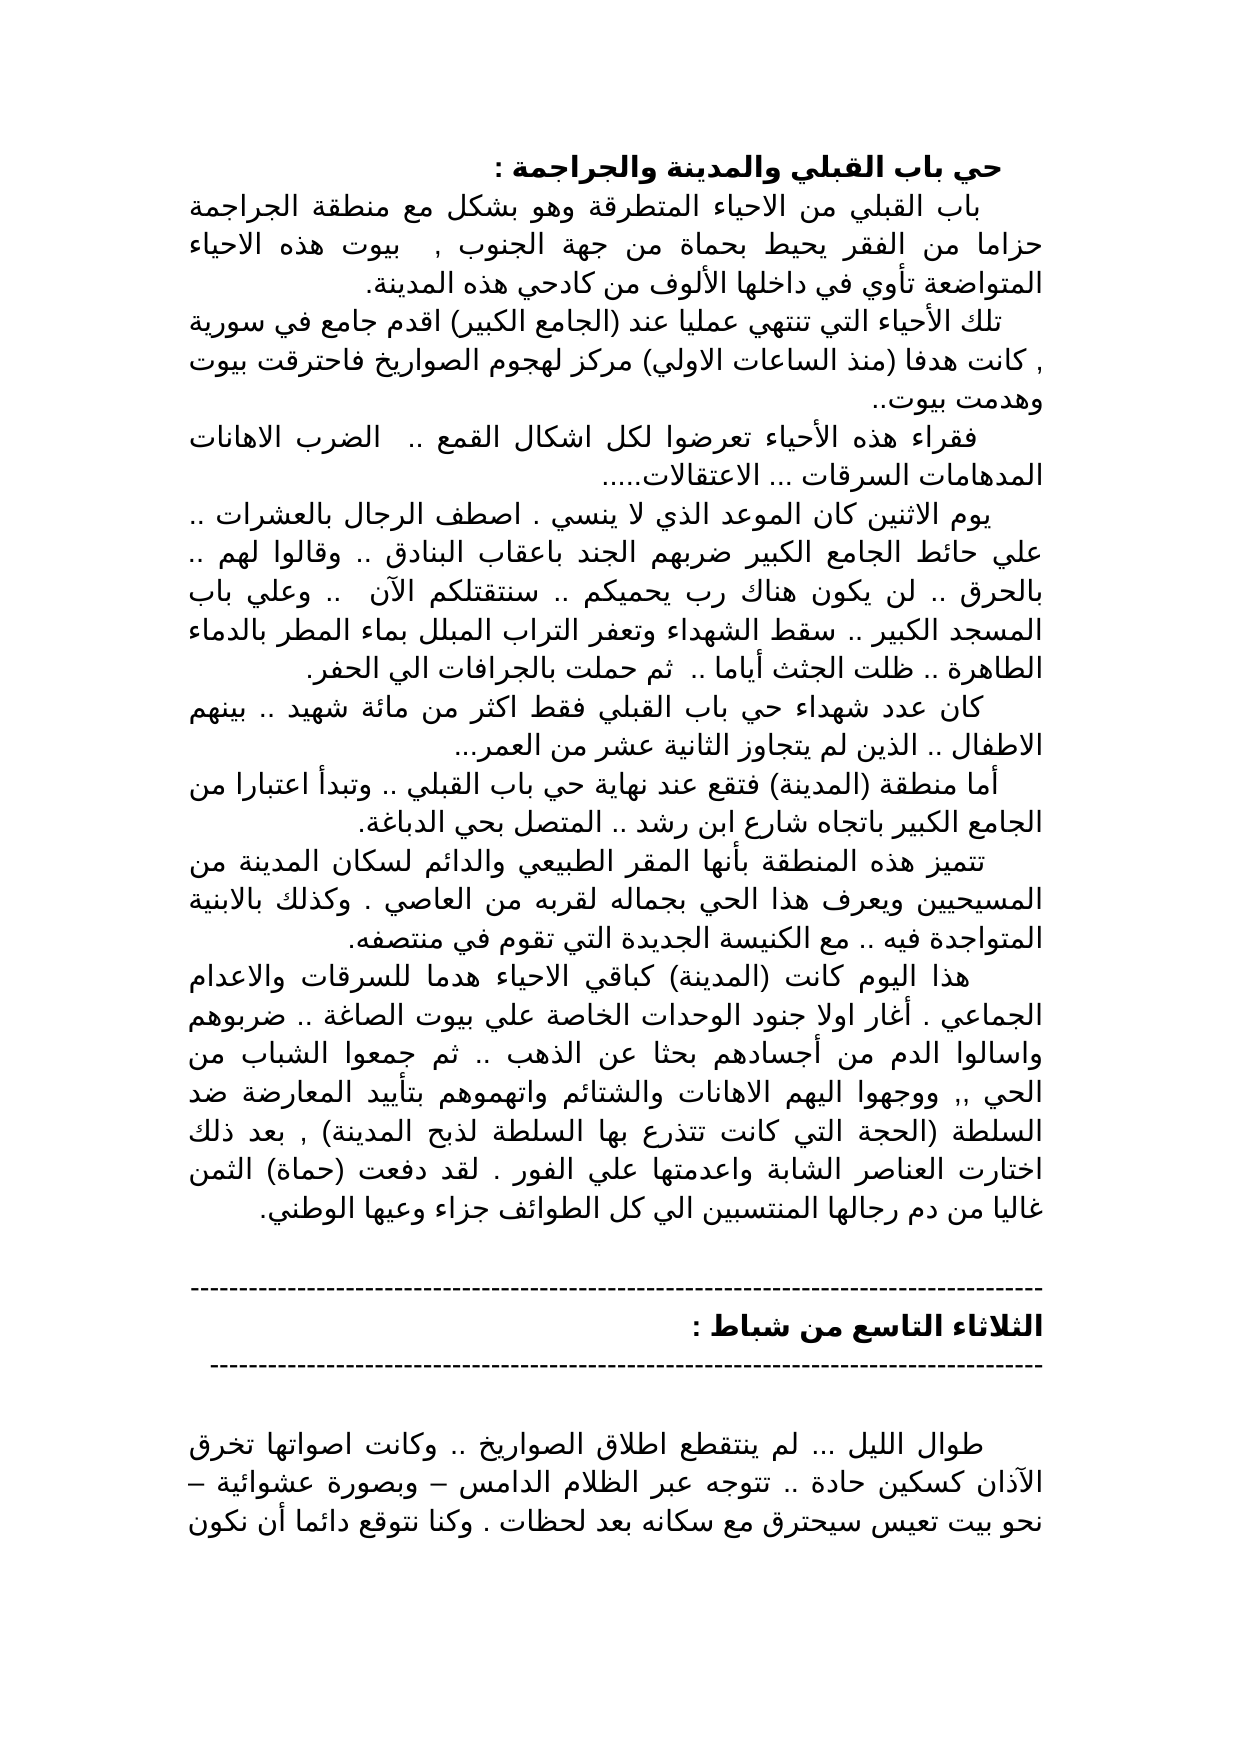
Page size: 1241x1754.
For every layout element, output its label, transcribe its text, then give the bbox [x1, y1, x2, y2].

list كان عدد شهداء حي باب القبلي فقط اكثر من مائة شهيد .. بينهم الاطفال .. الذين لم يتجاوز الثانية عشر من العمر... [187, 689, 1044, 762]
list تتميز هذه المنطقة بأنها المقر الطبيعي والدائم لسكان المدينة من المسيحيين ويعرف هذا الحي بجماله لقربه من العاصي . وكذلك بالابنية المتواجدة فيه .. مع الكنيسة الجديدة التي تقوم في منتصفه. [187, 844, 1044, 954]
list -------------------------------------------------------------------------------------- [187, 1347, 1044, 1381]
list ----------------------------------------------------------------------------------------الثلاثاء التاسع من شباط : [187, 1270, 1044, 1342]
list باب القبلي من الاحياء المتطرقة وهو بشكل مع منطقة الجراجمة حزاما من الفقر يحيط بحماة من جهة الجنوب , بيوت هذه الاحياء المتواضعة تأوي في داخلها الألوف من كادحي هذه المدينة. [187, 188, 1044, 299]
list فقراء هذه الأحياء تعرضوا لكل اشكال القمع .. الضرب الاهانات المدهامات السرقات ... الاعتقالات..... [187, 420, 1044, 492]
list تلك الأحياء التي تنتهي عمليا عند (الجامع الكبير) اقدم جامع في سورية , كانت هدفا (منذ الساعات الاولي) مركز لهجوم الصواريخ فاحترقت بيوت وهدمت بيوت.. [187, 304, 1044, 415]
list هذا اليوم كانت (المدينة) كباقي الاحياء هدما للسرقات والاعدام الجماعي . أغار اولا جنود الوحدات الخاصة علي بيوت الصاغة .. ضربوهم واسالوا الدم من أجسادهم بحثا عن الذهب .. ثم جمعوا الشباب من الحي ,, ووجهوا اليهم الاهانات والشتائم واتهموهم بتأييد المعارضة ضد السلطة (الحجة التي كانت تتذرع بها السلطة لذبح المدينة) , بعد ذلك اختارت العناصر الشابة واعدمتها علي الفور . لقد دفعت (حماة) الثمن غاليا من دم رجالها المنتسبين الي كل الطوائف جزاء وعيها الوطني. [187, 959, 1044, 1224]
list أما منطقة (المدينة) فتقع عند نهاية حي باب القبلي .. وتبدأ اعتبارا من الجامع الكبير باتجاه شارع ابن رشد .. المتصل بحي الدباغة. [187, 767, 1044, 839]
list يوم الاثنين كان الموعد الذي لا ينسي . اصطف الرجال بالعشرات .. علي حائط الجامع الكبير ضربهم الجند باعقاب البنادق .. وقالوا لهم .. بالحرق .. لن يكون هناك رب يحميكم .. سنتقتلكم الآن .. وعلي باب المسجد الكبير .. سقط الشهداء وتعفر التراب المبلل بماء المطر بالدماء الطاهرة .. ظلت الجثث أياما .. ثم حملت بالجرافات الي الحفر. [187, 497, 1044, 684]
list حي باب القبلي والمدينة والجراجمة : [187, 150, 1044, 183]
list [187, 1427, 1044, 1537]
